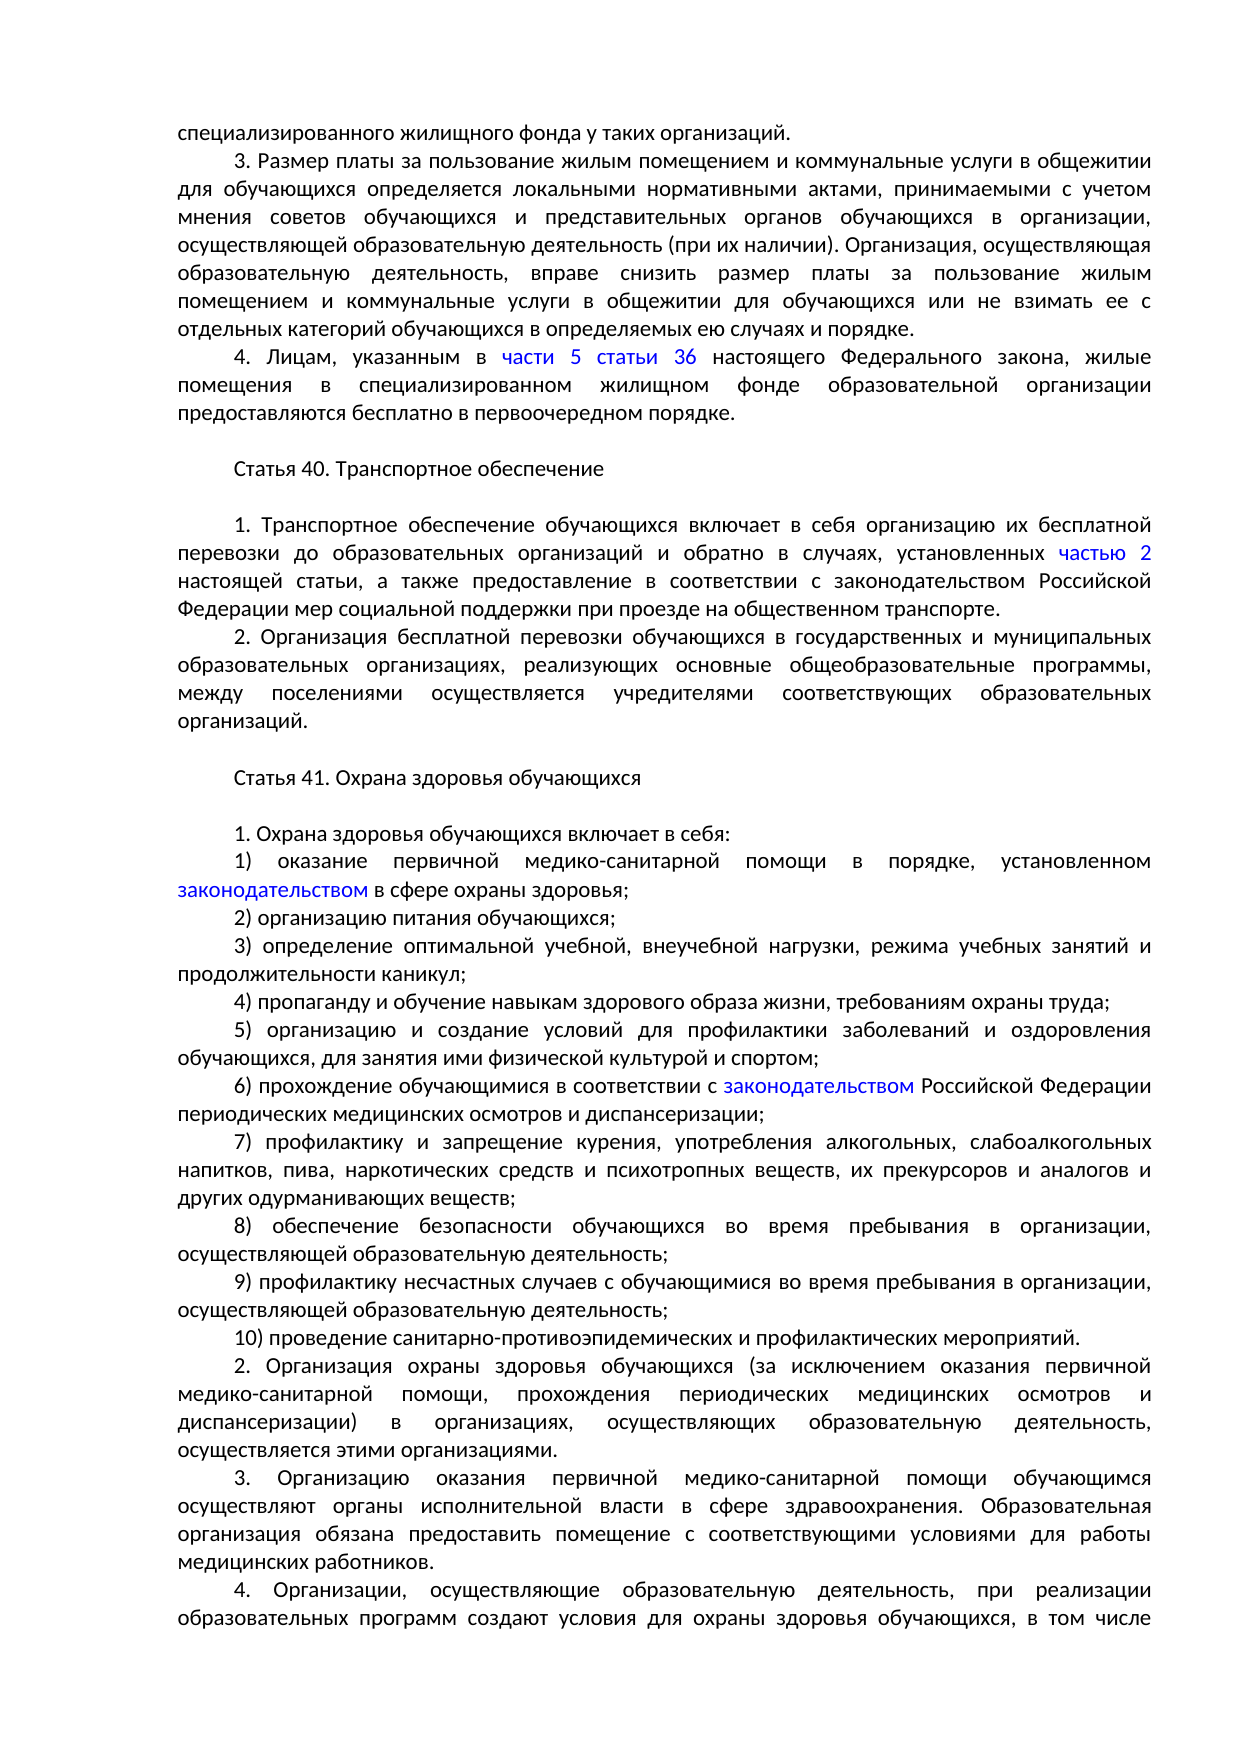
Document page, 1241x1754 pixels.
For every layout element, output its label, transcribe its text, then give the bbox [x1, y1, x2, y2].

text 1. Охрана здоровья обучающихся включает в себя: [177, 819, 1152, 847]
text 5) организацию и создание условий для профилактики заболеваний и оздоровления обучающихся, для занятия ими физической культурой и спортом; [177, 1015, 1152, 1071]
text 3) определение оптимальной учебной, внеучебной нагрузки, режима учебных занятий и продолжительности каникул; [177, 931, 1152, 987]
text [177, 118, 1152, 146]
text 2) организацию питания обучающихся; [177, 903, 1152, 931]
text 1. Транспортное обеспечение обучающихся включает в себя организацию их бесплатной перевозки до образовательных организаций и обратно в случаях, установленных частью 2 настоящей статьи, а также предоставление в соответствии с законодательством Российской Федерации мер социальной поддержки при проезде на общественном транспорте. [177, 510, 1152, 622]
text 2. Организация бесплатной перевозки обучающихся в государственных и муниципальных образовательных организациях, реализующих основные общеобразовательные программы, между поселениями осуществляется учредителями соответствующих образовательных организаций. [177, 622, 1152, 734]
text 4. Лицам, указанным в части 5 статьи 36 настоящего Федерального закона, жилые помещения в специализированном жилищном фонде образовательной организации предоставляются бесплатно в первоочередном порядке. [177, 342, 1152, 426]
text 3. Организацию оказания первичной медико-санитарной помощи обучающимся осуществляют органы исполнительной власти в сфере здравоохранения. Образовательная организация обязана предоставить помещение с соответствующими условиями для работы медицинских работников. [177, 1463, 1152, 1575]
text Статья 41. Охрана здоровья обучающихся [177, 763, 1152, 791]
text 10) проведение санитарно-противоэпидемических и профилактических мероприятий. [177, 1323, 1152, 1351]
text 6) прохождение обучающимися в соответствии с законодательством Российской Федерации периодических медицинских осмотров и диспансеризации; [177, 1071, 1152, 1127]
text 7) профилактику и запрещение курения, употребления алкогольных, слабоалкогольных напитков, пива, наркотических средств и психотропных веществ, их прекурсоров и аналогов и других одурманивающих веществ; [177, 1127, 1152, 1211]
text 9) профилактику несчастных случаев с обучающимися во время пребывания в организации, осуществляющей образовательную деятельность; [177, 1267, 1152, 1323]
text 8) обеспечение безопасности обучающихся во время пребывания в организации, осуществляющей образовательную деятельность; [177, 1211, 1152, 1267]
text 4) пропаганду и обучение навыкам здорового образа жизни, требованиям охраны труда; [177, 987, 1152, 1015]
text 3. Размер платы за пользование жилым помещением и коммунальные услуги в общежитии для обучающихся определяется локальными нормативными актами, принимаемыми с учетом мнения советов обучающихся и представительных органов обучающихся в организации, осуществляющей образовательную деятельность (при их наличии). Организация, осуществляющая образовательную деятельность, вправе снизить размер платы за пользование жилым помещением и коммунальные услуги в общежитии для обучающихся или не взимать ее с отдельных категорий обучающихся в определяемых ею случаях и порядке. [177, 146, 1152, 342]
text 2. Организация охраны здоровья обучающихся (за исключением оказания первичной медико-санитарной помощи, прохождения периодических медицинских осмотров и диспансеризации) в организациях, осуществляющих образовательную деятельность, осуществляется этими организациями. [177, 1351, 1152, 1463]
text 1) оказание первичной медико-санитарной помощи в порядке, установленном законодательством в сфере охраны здоровья; [177, 847, 1152, 903]
text Статья 40. Транспортное обеспечение [177, 454, 1152, 482]
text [177, 1575, 1152, 1631]
